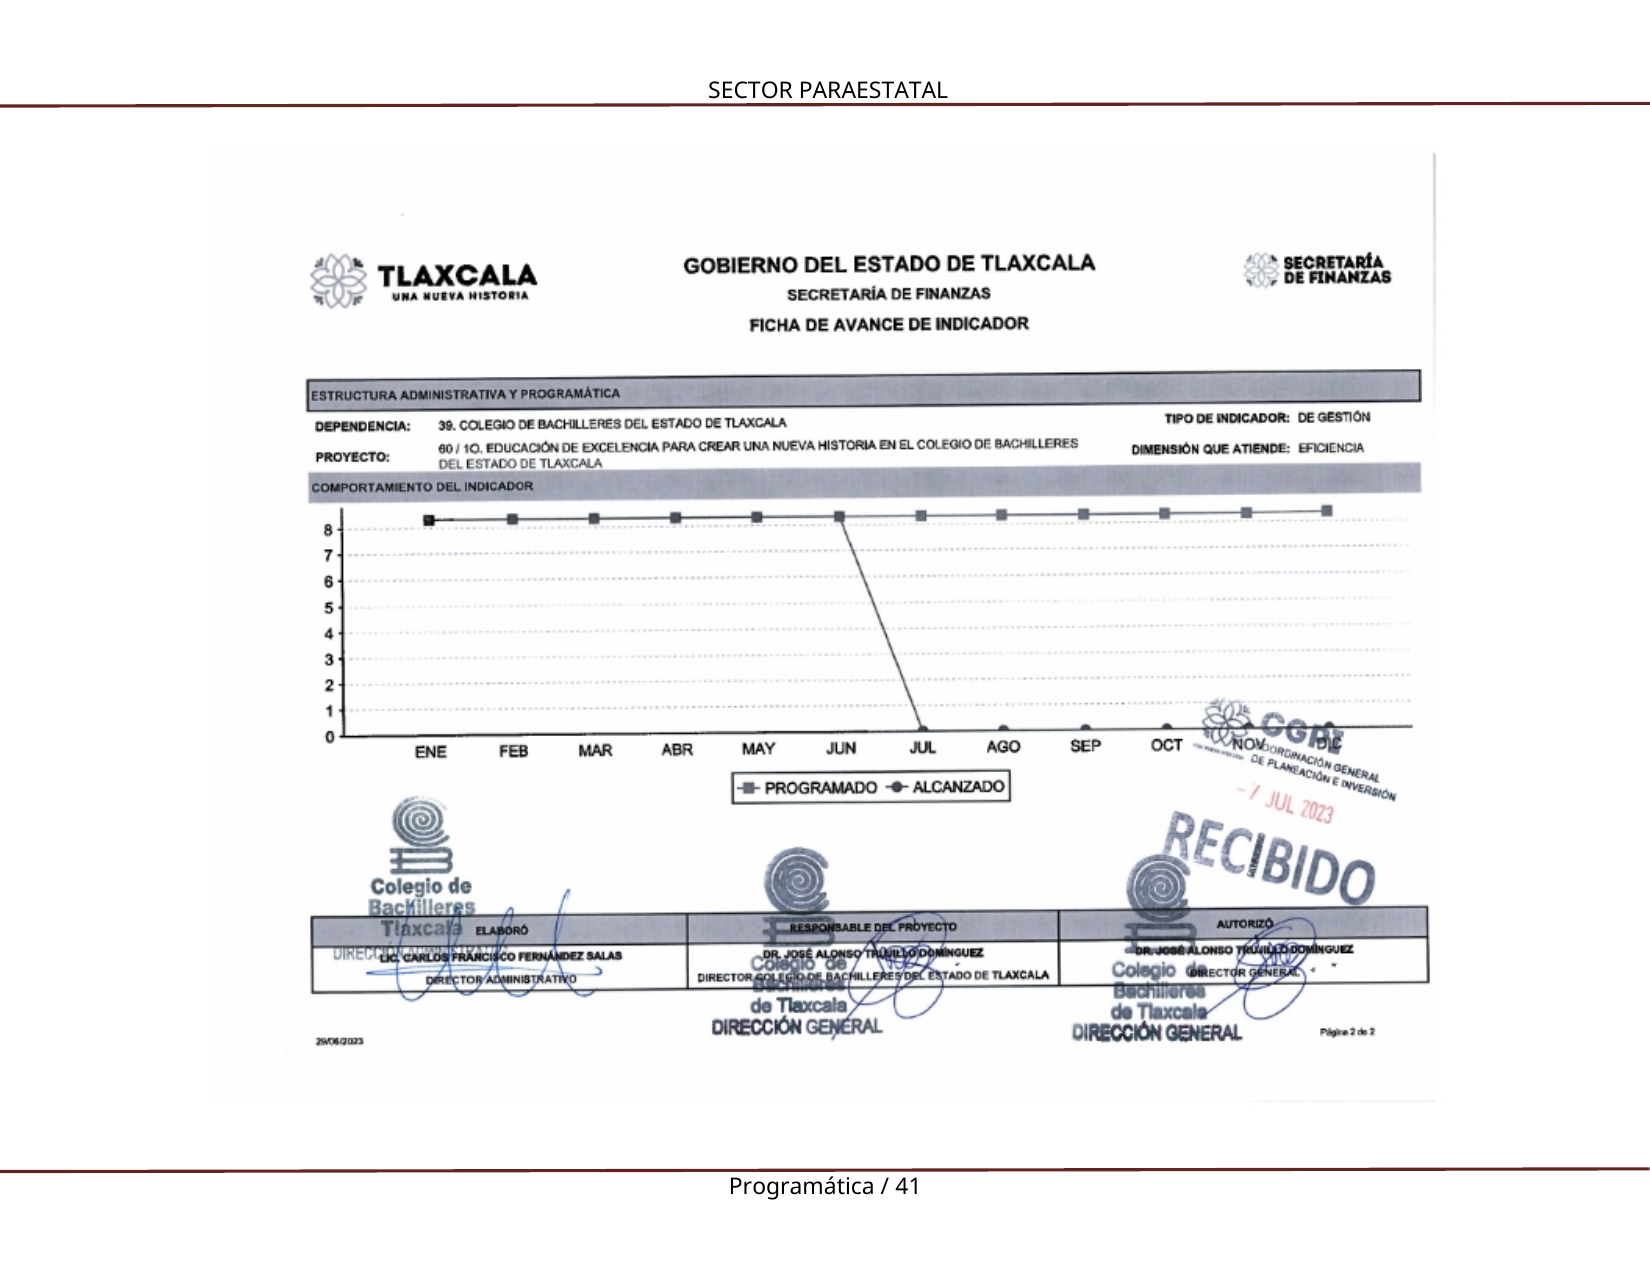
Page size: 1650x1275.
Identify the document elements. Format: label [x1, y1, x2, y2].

picture [206, 150, 1444, 1107]
